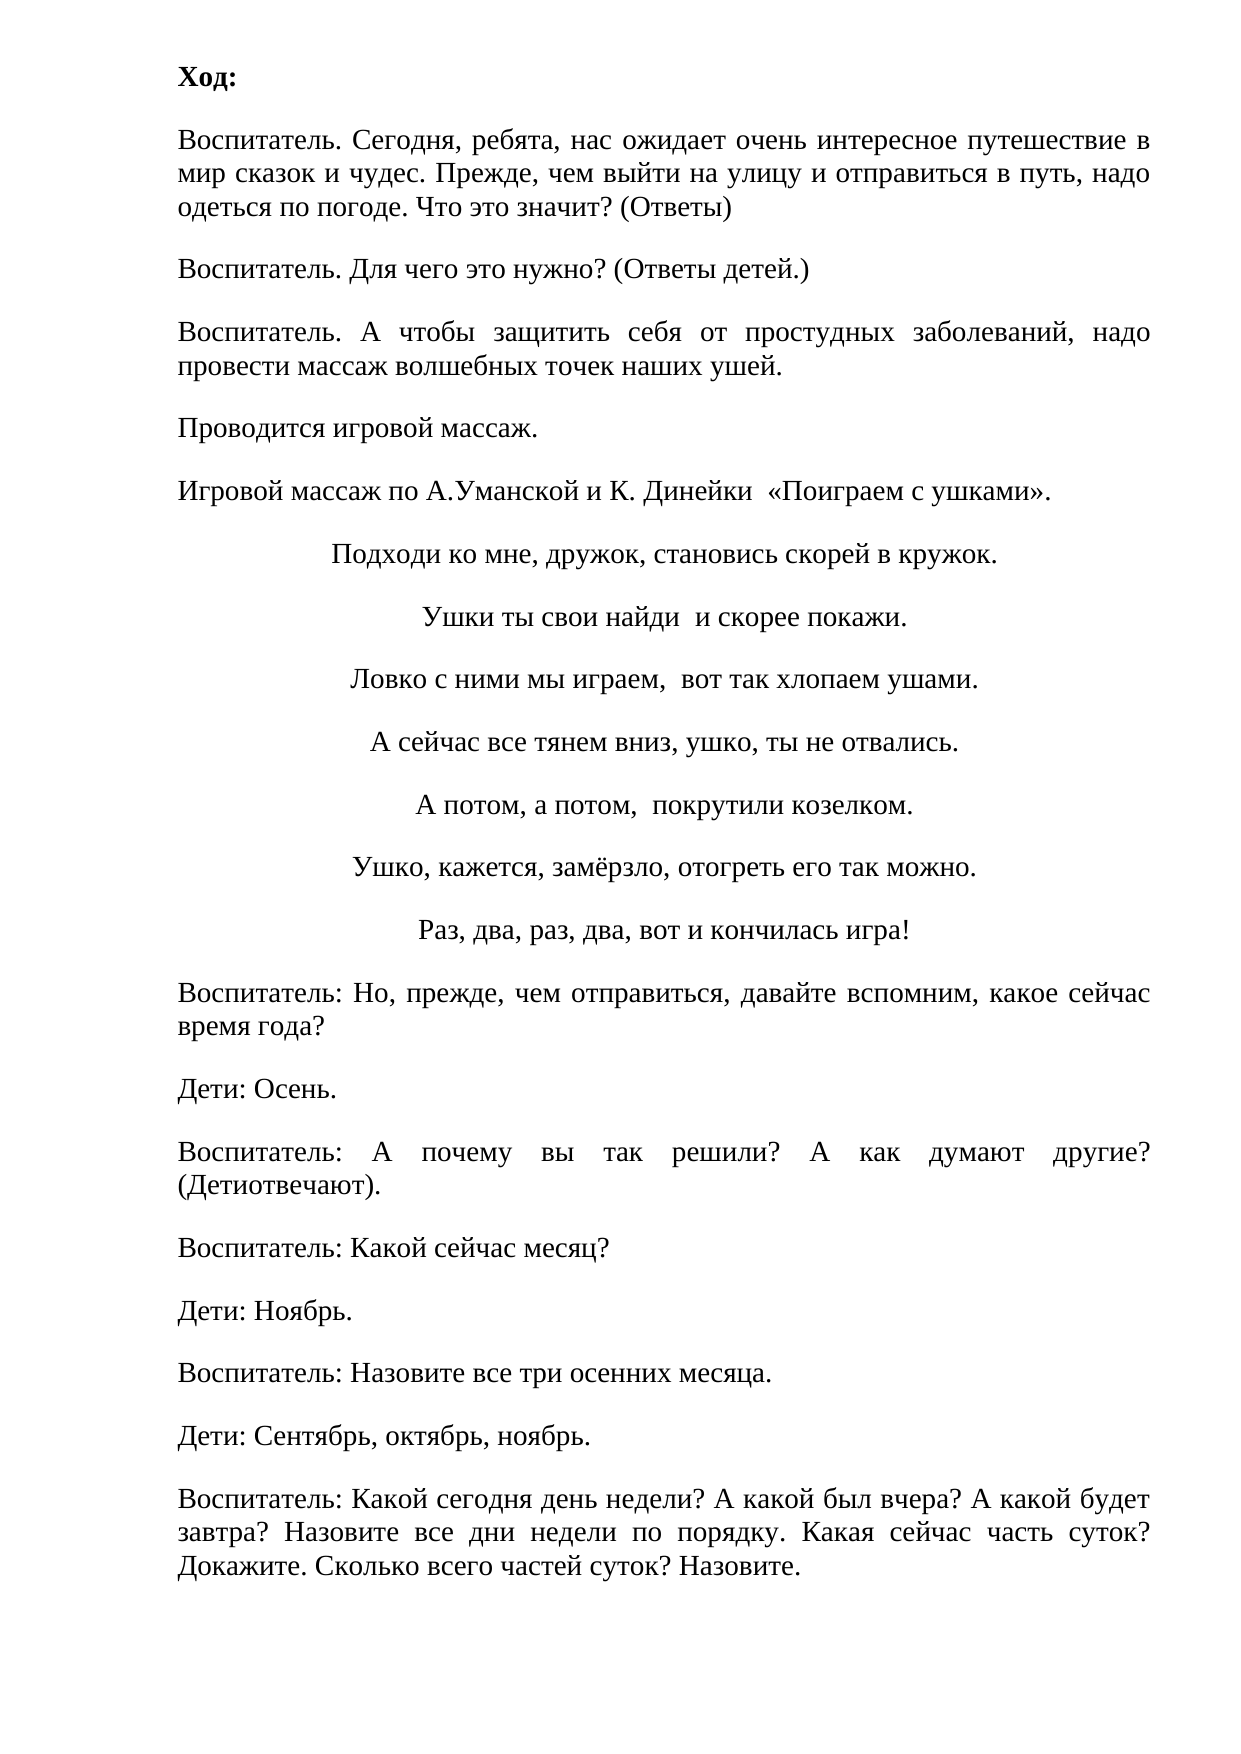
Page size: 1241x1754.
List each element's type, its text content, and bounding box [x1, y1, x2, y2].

text А потом, а потом, покрутили козелком. [177, 787, 1152, 820]
text Воспитатель: Какой сейчас месяц? [177, 1230, 1152, 1264]
text Ловко с ними мы играем, вот так хлопаем ушами. [177, 661, 1152, 695]
text Ушки ты свои найди и скорее покажи. [177, 599, 1152, 632]
text Воспитатель. А чтобы защитить себя от простудных заболеваний, надо провести массаж волшебных точек наших ушей. [177, 314, 1152, 381]
text Дети: Сентябрь, октябрь, ноябрь. [177, 1418, 1152, 1452]
text Воспитатель: Но, прежде, чем отправиться, давайте вспомним, какое сейчас время года? [177, 975, 1152, 1042]
text Игровой массаж по А.Уманской и К. Динейки «Поиграем с ушками». [177, 473, 1152, 507]
text Дети: Осень. [177, 1071, 1152, 1105]
text Воспитатель: Назовите все три осенних месяца. [177, 1356, 1152, 1389]
text Воспитатель. Для чего это нужно? (Ответы детей.) [177, 252, 1152, 285]
text Воспитатель: А почему вы так решили? А как думают другие? (Детиотвечают). [177, 1134, 1152, 1201]
text Ушко, кажется, замёрзло, отогреть его так можно. [177, 849, 1152, 883]
text Проводится игровой массаж. [177, 411, 1152, 444]
text Раз, два, раз, два, вот и кончилась игра! [177, 912, 1152, 946]
text Воспитатель: Какой сегодня день недели? А какой был вчера? А какой будет завтра? Назовите все дни недели по порядку. Какая сейчас часть суток? Докажите. Сколько всего частей суток? Назовите. [177, 1481, 1152, 1582]
text А сейчас все тянем вниз, ушко, ты не отвались. [177, 724, 1152, 758]
text Ход: [177, 59, 1152, 93]
text Подходи ко мне, дружок, становись скорей в кружок. [177, 536, 1152, 569]
text Дети: Ноябрь. [177, 1293, 1152, 1326]
text Воспитатель. Сегодня, ребята, нас ожидает очень интересное путешествие в мир сказок и чудес. Прежде, чем выйти на улицу и отправиться в путь, надо одеться по погоде. Что это значит? (Ответы) [177, 122, 1152, 222]
